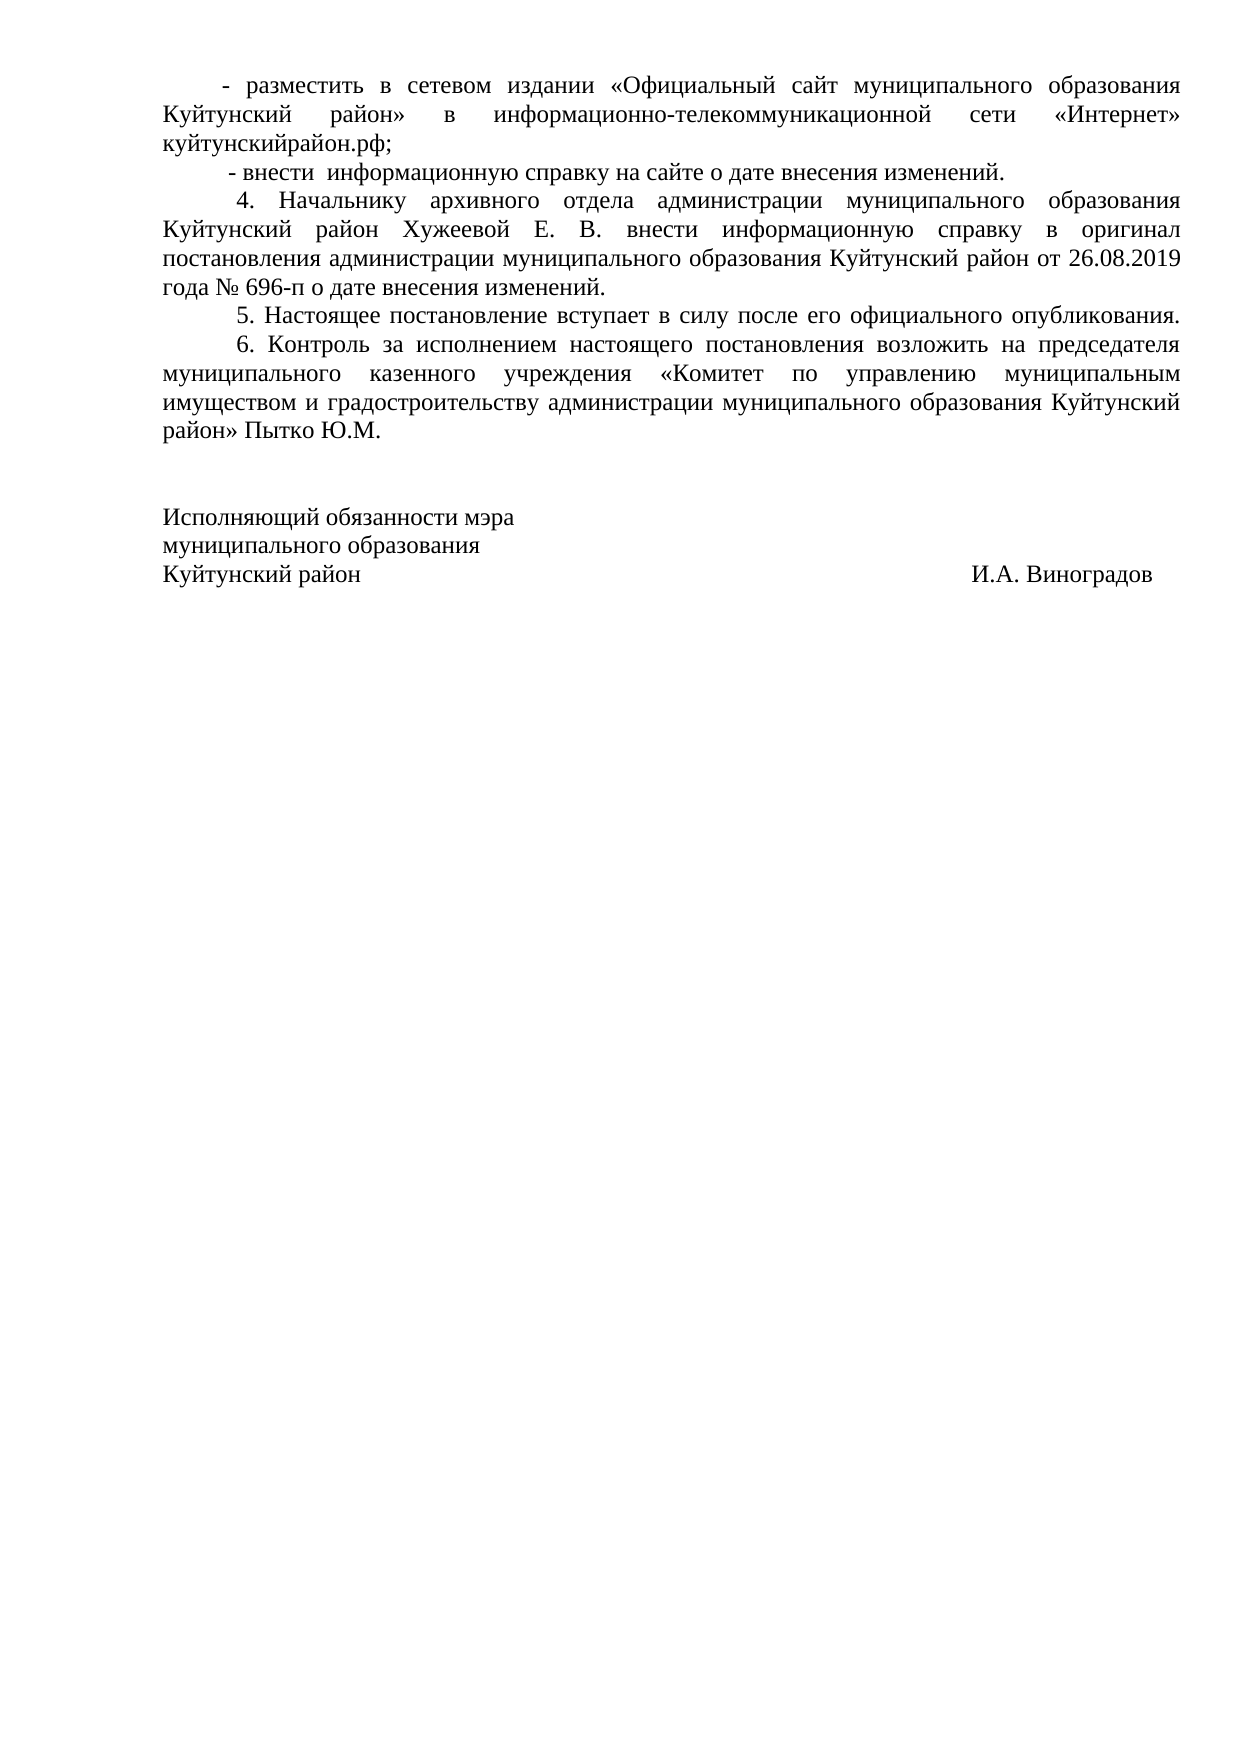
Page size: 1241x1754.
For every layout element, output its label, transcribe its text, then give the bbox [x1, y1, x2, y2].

list - разместить в сетевом издании «Официальный сайт муниципального образования Куйтунский район» в информационно-телекоммуникационной сети «Интернет» куйтунскийрайон.рф; [162, 71, 1181, 157]
text 5. Настоящее постановление вступает в силу после его официального опубликования. 6. Контроль за исполнением настоящего постановления возложить на председателя муниципального казенного учреждения «Комитет по управлению муниципальным имуществом и градостроительству администрации муниципального образования Куйтунский район» Пытко Ю.М. [162, 301, 1181, 444]
text Куйтунский район И.А. Виноградов [162, 559, 1181, 588]
subtitle 4. Начальнику архивного отдела администрации муниципального образования Куйтунский район Хужеевой Е. В. внести информационную справку в оригинал постановления администрации муниципального образования Куйтунский район от 26.08.2019 года № 696-п о дате внесения изменений. [162, 186, 1181, 301]
text Исполняющий обязанности мэра [162, 502, 1181, 531]
text - внести информационную справку на сайте о дате внесения изменений. [162, 157, 1181, 186]
text муниципального образования [162, 531, 1181, 559]
